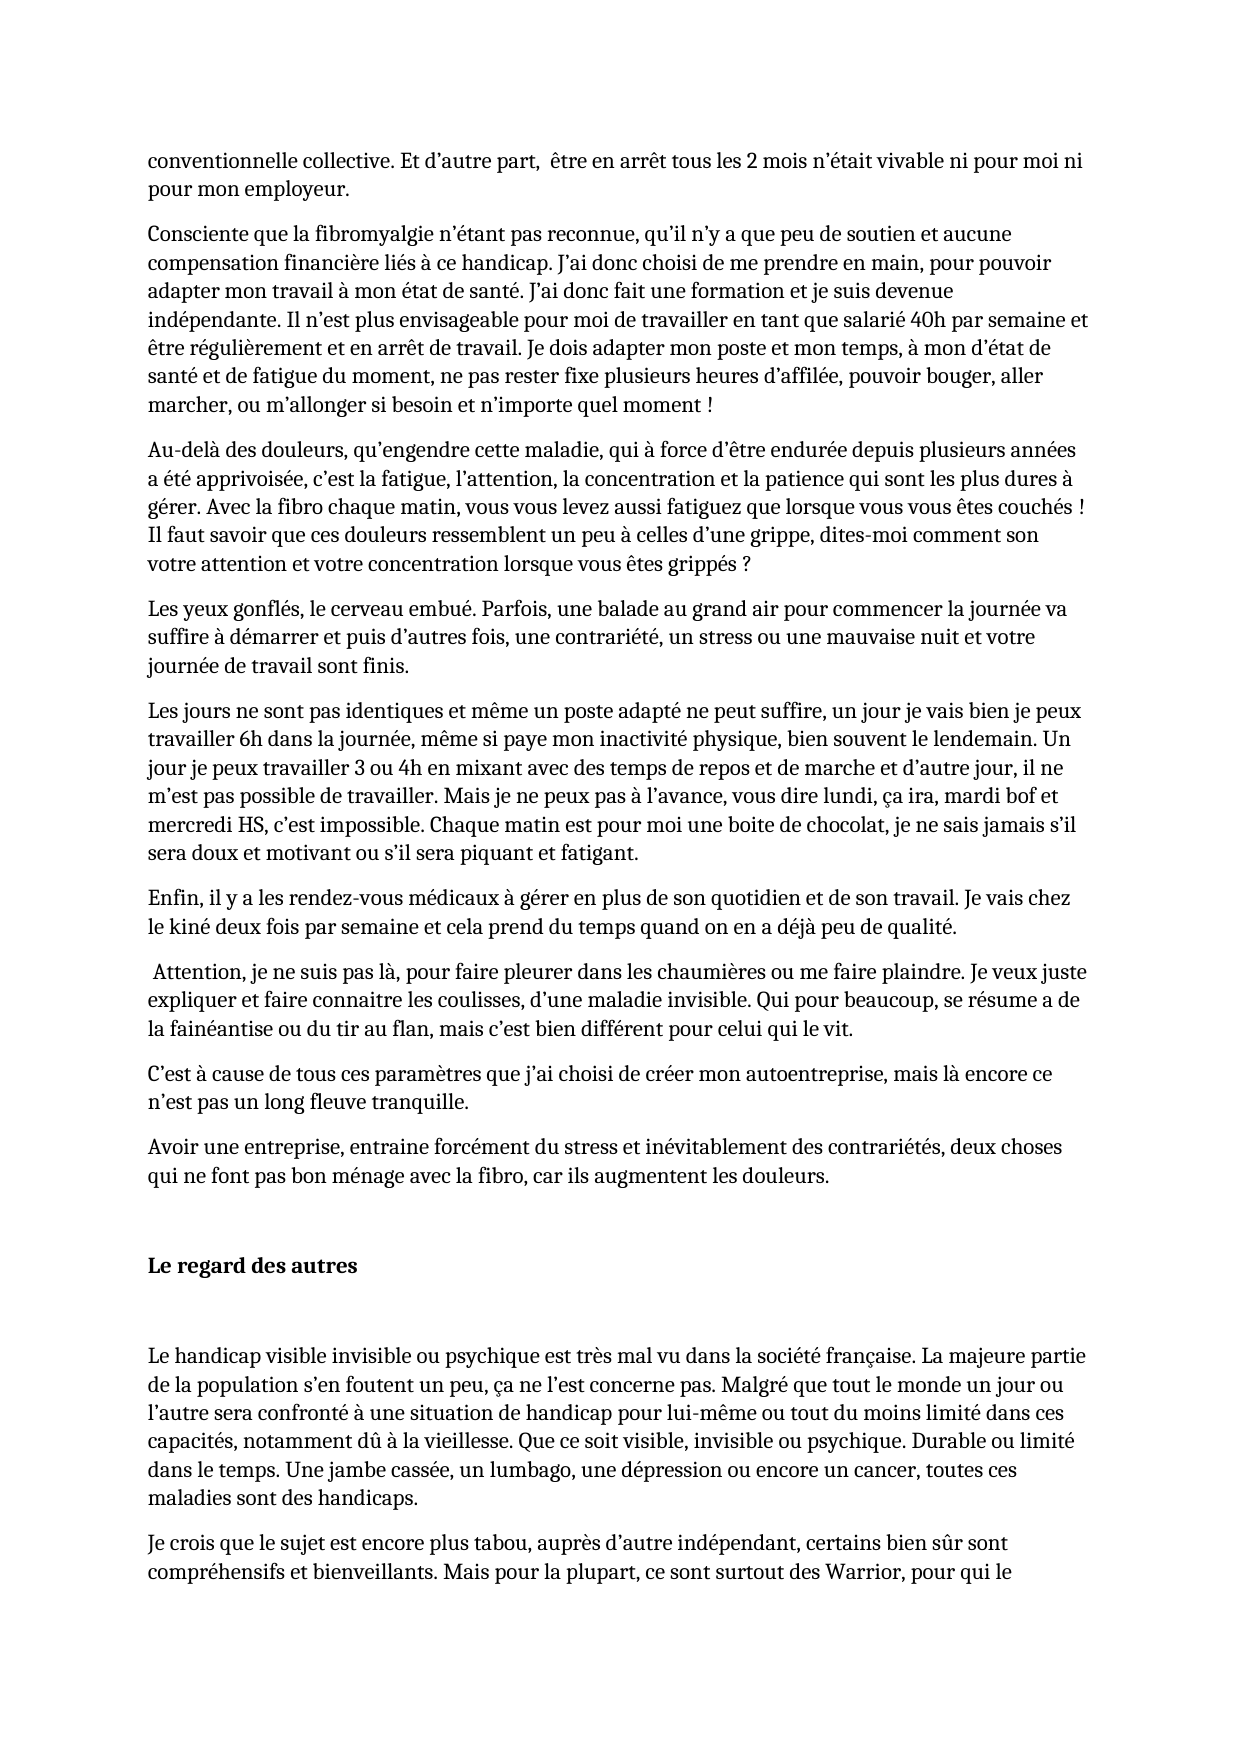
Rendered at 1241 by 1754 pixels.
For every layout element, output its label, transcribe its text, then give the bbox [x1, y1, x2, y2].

text Le handicap visible invisible ou psychique est très mal vu dans la société française. La majeure partie de la population s’en foutent un peu, ça ne l’est concerne pas. Malgré que tout le monde un jour ou l’autre sera confronté à une situation de handicap pour lui-même ou tout du moins limité dans ces capacités, notamment dû à la vieillesse. Que ce soit visible, invisible ou psychique. Durable ou limité dans le temps. Une jambe cassée, un lumbago, une dépression ou encore un cancer, toutes ces maladies sont des handicaps. [148, 1343, 1093, 1511]
text Au-delà des douleurs, qu’engendre cette maladie, qui à force d’être endurée depuis plusieurs années a été apprivoisée, c’est la fatigue, l’attention, la concentration et la patience qui sont les plus dures à gérer. Avec la fibro chaque matin, vous vous levez aussi fatiguez que lorsque vous vous êtes couchés ! Il faut savoir que ces douleurs ressemblent un peu à celles d’une grippe, dites-moi comment son votre attention et votre concentration lorsque vous êtes grippés ? [148, 437, 1093, 577]
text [148, 1530, 1093, 1585]
text Avoir une entreprise, entraine forcément du stress et inévitablement des contrariétés, deux choses qui ne font pas bon ménage avec la fibro, car ils augmentent les douleurs. [148, 1134, 1093, 1189]
text Les yeux gonflés, le cerveau embué. Parfois, une balade au grand air pour commencer la journée va suffire à démarrer et puis d’autres fois, une contrariété, un stress ou une mauvaise nuit et votre journée de travail sont finis. [148, 596, 1093, 679]
text Les jours ne sont pas identiques et même un poste adapté ne peut suffire, un jour je vais bien je peux travailler 6h dans la journée, même si paye mon inactivité physique, bien souvent le lendemain. Un jour je peux travailler 3 ou 4h en mixant avec des temps de repos et de marche et d’autre jour, il ne m’est pas possible de travailler. Mais je ne peux pas à l’avance, vous dire lundi, ça ira, mardi bof et mercredi HS, c’est impossible. Chaque matin est pour moi une boite de chocolat, je ne sais jamais s’il sera doux et motivant ou s’il sera piquant et fatigant. [148, 698, 1093, 866]
text Enfin, il y a les rendez-vous médicaux à gérer en plus de son quotidien et de son travail. Je vais chez le kiné deux fois par semaine et cela prend du temps quand on en a déjà peu de qualité. [148, 885, 1093, 940]
text Attention, je ne suis pas là, pour faire pleurer dans les chaumières ou me faire plaindre. Je veux juste expliquer et faire connaitre les coulisses, d’une maladie invisible. Qui pour beaucoup, se résume a de la fainéantise ou du tir au flan, mais c’est bien différent pour celui qui le vit. [148, 958, 1093, 1042]
text C’est à cause de tous ces paramètres que j’ai choisi de créer mon autoentreprise, mais là encore ce n’est pas un long fleuve tranquille. [148, 1061, 1093, 1115]
text Le regard des autres [148, 1253, 1093, 1279]
text Consciente que la fibromyalgie n’étant pas reconnue, qu’il n’y a que peu de soutien et aucune compensation financière liés à ce handicap. J’ai donc choisi de me prendre en main, pour pouvoir adapter mon travail à mon état de santé. J’ai donc fait une formation et je suis devenue indépendante. Il n’est plus envisageable pour moi de travailler en tant que salarié 40h par semaine et être régulièrement et en arrêt de travail. Je dois adapter mon poste et mon temps, à mon d’état de santé et de fatigue du moment, ne pas rester fixe plusieurs heures d’affilée, pouvoir bouger, aller marcher, ou m’allonger si besoin et n’importe quel moment ! [148, 221, 1093, 418]
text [148, 148, 1093, 202]
